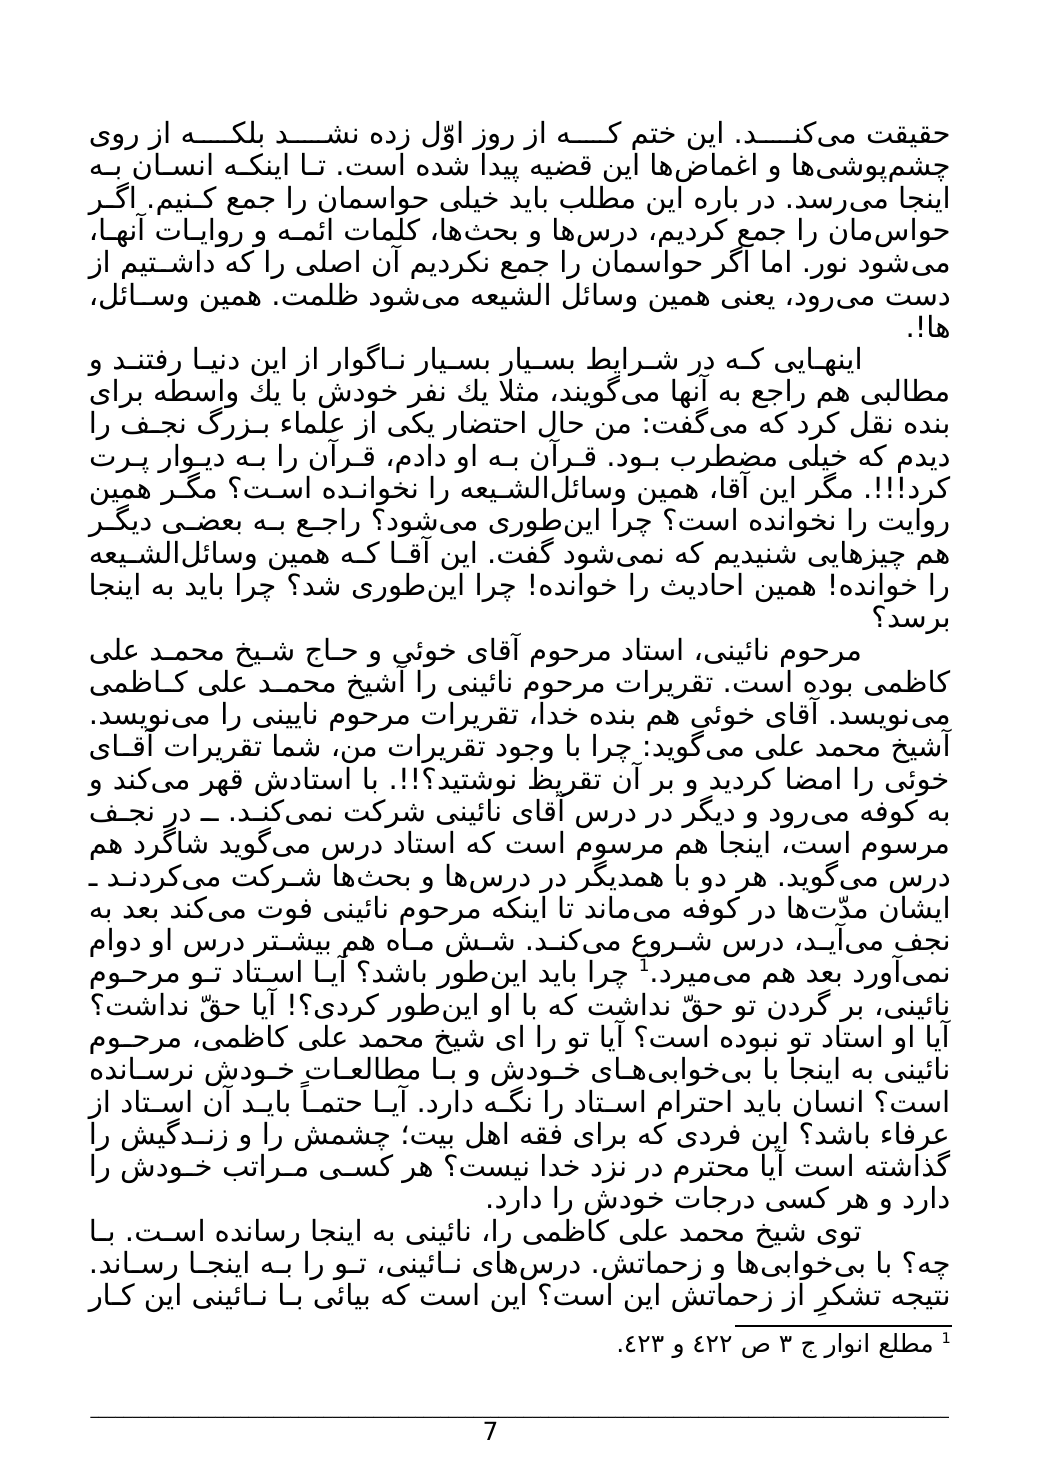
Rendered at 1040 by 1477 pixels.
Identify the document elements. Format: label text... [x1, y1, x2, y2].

text مرحوم نائینی، استاد مرحوم آقای خوئی و حاج شیخ محمد علی كاظمی بوده است. تقریرات مرحوم نائینی را آشیخ محمد علی كاظمی می‌نویسد. آقای خوئی هم بنده خدا، تقریرات مرحوم نایینی را می‌نویسد. آشیخ محمد علی می‌گوید: چرا با وجود تقریرات من، شما تقریرات آقای خوئی را امضا كردید و بر آن تقریظ نوشتید؟!!. با استادش قهر می‌كند و به كوفه می‌رود و دیگر در درس آقای نائینی شركت نمی‌كند. ـ در نجف مرسوم است، اینجا هم مرسوم است كه استاد درس می‌گوید شاگرد هم درس می‌گوید. هر دو با همدیگر در درس‌ها و بحث‌ها شركت می‌كردند ـ ایشان مدّت‌ها در كوفه می‌ماند تا اینكه مرحوم نائینی فوت می‌كند بعد به نجف می‌آید، درس شروع می‌كند. شش ماه هم بیشتر درس او دوام نمی‌آورد بعد هم می‌میرد. چرا باید این‌طور باشد؟ آیا استاد تو مرحوم نائینی، بر گردن تو حقّ نداشت كه با او این‌طور كردی؟! آیا حقّ نداشت؟ آیا او استاد تو نبوده است؟ آیا تو را ای شیخ محمد علی كاظمی، مرحوم نائینی به اینجا با بی‌خوابی‌های خودش و با مطالعات خودش نرسانده است؟ انسان باید احترام استاد را نگه دارد. آیا حتماً باید آن استاد از عرفاء باشد؟ این فردی كه برای فقه اهل بیت؛ چشمش را و زندگیش را گذاشته است آیا محترم در نزد خدا نیست؟ هر كسی مراتب خودش را دارد و هر كسی درجات خودش را دارد. [89, 634, 951, 1216]
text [89, 118, 951, 344]
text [89, 1216, 951, 1312]
text اینهایی كه در شرایط بسیار بسیار ناگوار از این دنیا رفتند و مطالبی هم راجع به آنها می‌گویند، مثلا یك نفر خودش با یك واسطه برای بنده نقل كرد كه می‌گفت: من حال احتضار یكی از علماء بزرگ نجف را دیدم كه خیلی مضطرب بود. قرآن به او دادم، قرآن را به دیوار پرت كرد!!!. مگر این آقا، همین وسائل‌الشیعه را نخوانده است؟ مگر همین روایت را نخوانده است؟ چرا این‌طوری می‌شود؟ راجع به بعضی دیگر هم چیزهایی شنیدیم كه نمی‌شود گفت. این آقا كه همین وسائل‌الشیعه را خوانده! همین احادیث را خوانده! چرا این‌طوری شد؟ چرا باید به اینجا برسد؟ [89, 344, 951, 634]
